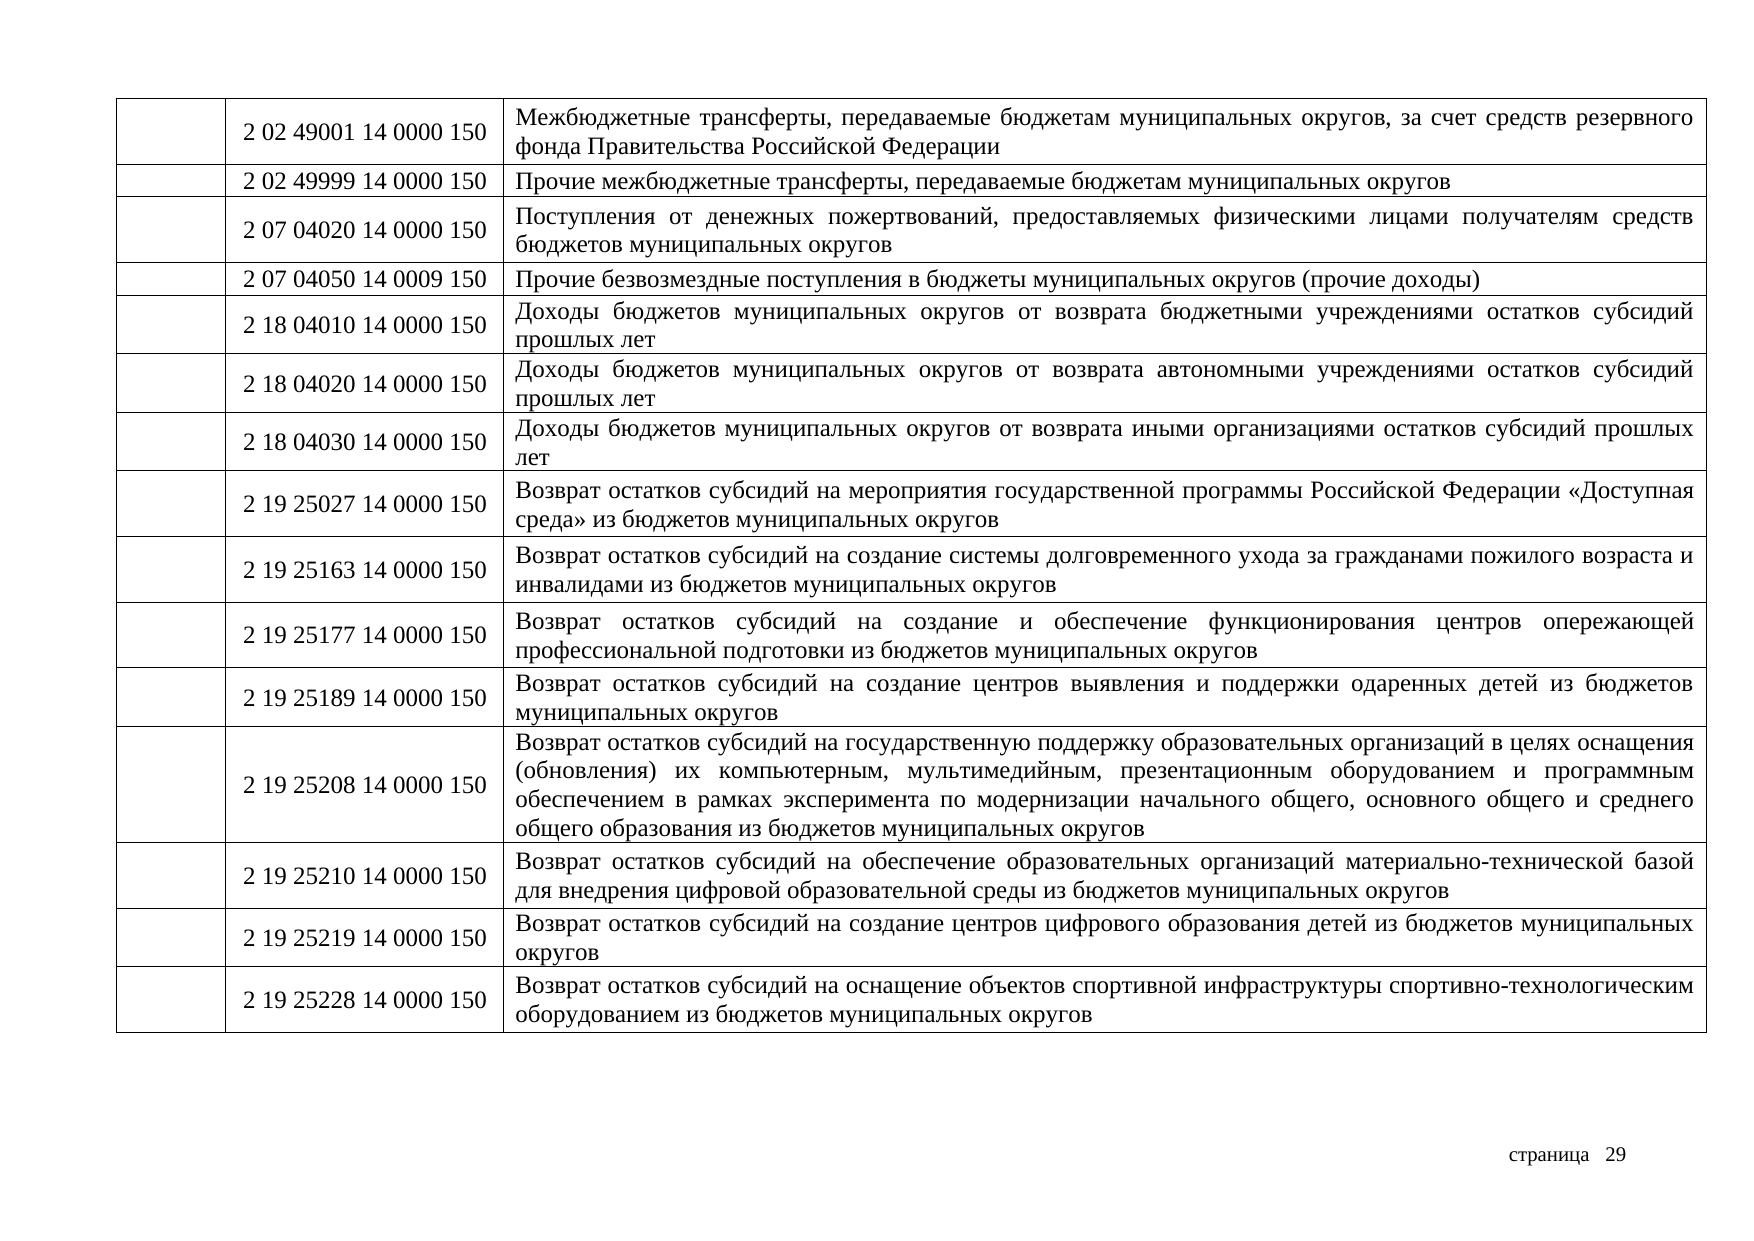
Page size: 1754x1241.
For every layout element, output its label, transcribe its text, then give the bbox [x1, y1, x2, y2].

table_cell 2 19 25163 14 0000 150 [226, 537, 503, 602]
table_cell [117, 354, 225, 412]
table_cell [117, 537, 225, 602]
table_cell 2 07 04050 14 0009 150 [226, 263, 503, 295]
table_cell 2 18 04010 14 0000 150 [226, 296, 503, 353]
table_cell Доходы бюджетов муниципальных округов от возврата бюджетными учреждениями остатков субсидий прошлых лет [504, 296, 1706, 353]
table_cell 2 18 04030 14 0000 150 [226, 413, 503, 470]
table_cell Возврат остатков субсидий на создание центров цифрового образования детей из бюджетов муниципальных округов [504, 909, 1706, 966]
table_cell Прочие безвозмездные поступления в бюджеты муниципальных округов (прочие доходы) [504, 263, 1706, 295]
table_cell Возврат остатков субсидий на мероприятия государственной программы Российской Федерации «Доступная среда» из бюджетов муниципальных округов [504, 471, 1706, 536]
table_cell [117, 603, 225, 667]
table_cell Поступления от денежных пожертвований, предоставляемых физическими лицами получателям средств бюджетов муниципальных округов [504, 197, 1706, 262]
table_cell Межбюджетные трансферты, передаваемые бюджетам муниципальных округов, за счет средств резервного фонда Правительства Российской Федерации [504, 99, 1706, 163]
table_cell [117, 668, 225, 726]
table_cell 2 19 25208 14 0000 150 [226, 727, 503, 842]
table_cell [117, 909, 225, 966]
table_cell 2 19 25219 14 0000 150 [226, 909, 503, 966]
table_cell [117, 727, 225, 842]
table_cell Возврат остатков субсидий на государственную поддержку образовательных организаций в целях оснащения (обновления) их компьютерным, мультимедийным, презентационным оборудованием и программным обеспечением в рамках эксперимента по модернизации начального общего, основного общего и среднего общего образования из бюджетов муниципальных округов [504, 727, 1706, 842]
table_cell 2 19 25210 14 0000 150 [226, 843, 503, 907]
table_cell 2 19 25189 14 0000 150 [226, 668, 503, 726]
table_cell [117, 471, 225, 536]
table_cell Возврат остатков субсидий на создание центров выявления и поддержки одаренных детей из бюджетов муниципальных округов [504, 668, 1706, 726]
table_cell [117, 296, 225, 353]
table_cell 2 07 04020 14 0000 150 [226, 197, 503, 262]
table_cell 2 19 25027 14 0000 150 [226, 471, 503, 536]
table_cell [117, 165, 225, 196]
table_cell 2 02 49999 14 0000 150 [226, 165, 503, 196]
table_cell [117, 967, 225, 1032]
table_cell 2 18 04020 14 0000 150 [226, 354, 503, 412]
table_cell [117, 413, 225, 470]
table_cell [117, 197, 225, 262]
table_cell Прочие межбюджетные трансферты, передаваемые бюджетам муниципальных округов [504, 165, 1706, 196]
table_cell 2 19 25177 14 0000 150 [226, 603, 503, 667]
table_cell Доходы бюджетов муниципальных округов от возврата иными организациями остатков субсидий прошлых лет [504, 413, 1706, 470]
table_cell [117, 99, 225, 163]
table_cell 2 02 49001 14 0000 150 [226, 99, 503, 163]
table_cell Возврат остатков субсидий на создание системы долговременного ухода за гражданами пожилого возраста и инвалидами из бюджетов муниципальных округов [504, 537, 1706, 602]
table_cell Возврат остатков субсидий на обеспечение образовательных организаций материально-технической базой для внедрения цифровой образовательной среды из бюджетов муниципальных округов [504, 843, 1706, 907]
table_cell Возврат остатков субсидий на оснащение объектов спортивной инфраструктуры спортивно-технологическим оборудованием из бюджетов муниципальных округов [504, 967, 1706, 1032]
table_cell [117, 263, 225, 295]
table_cell [117, 843, 225, 907]
table_cell Доходы бюджетов муниципальных округов от возврата автономными учреждениями остатков субсидий прошлых лет [504, 354, 1706, 412]
table_cell 2 19 25228 14 0000 150 [226, 967, 503, 1032]
table_cell Возврат остатков субсидий на создание и обеспечение функционирования центров опережающей профессиональной подготовки из бюджетов муниципальных округов [504, 603, 1706, 667]
